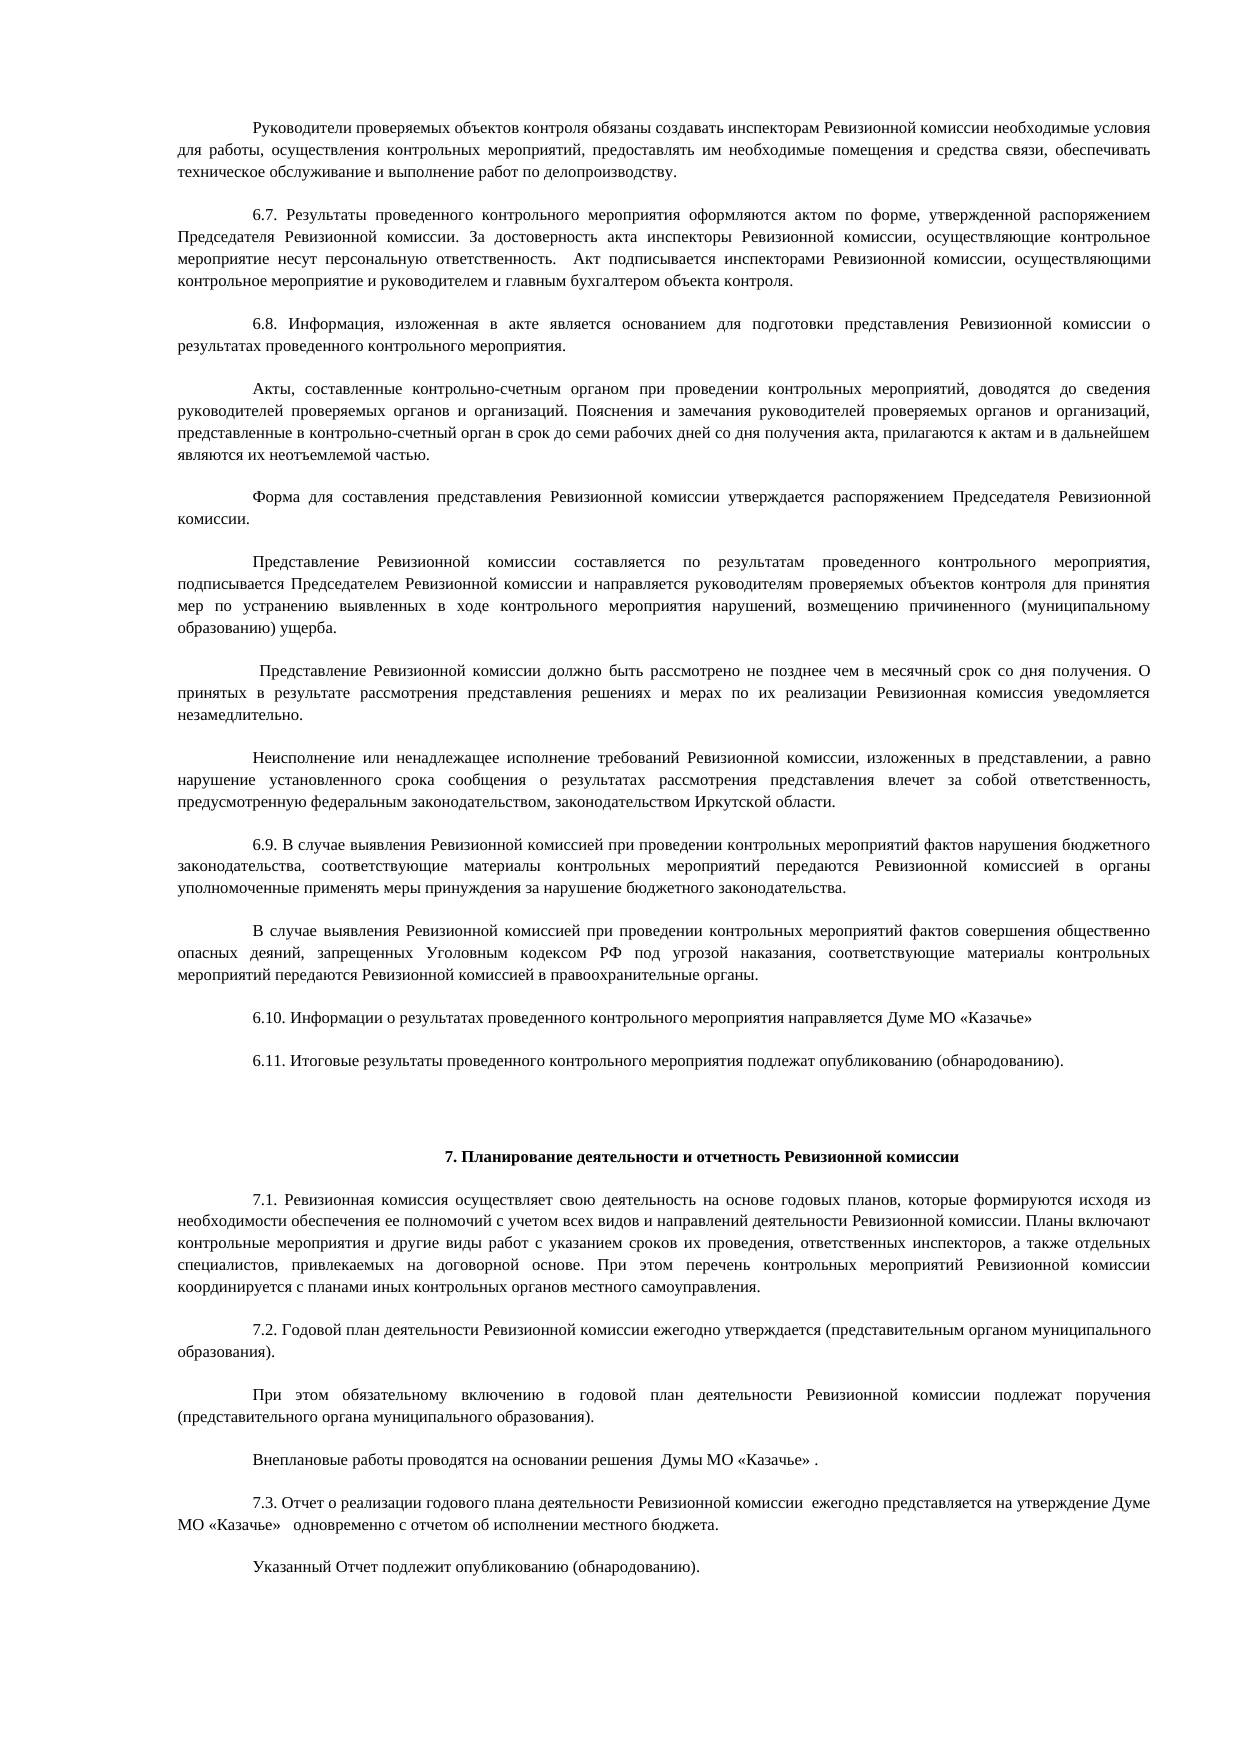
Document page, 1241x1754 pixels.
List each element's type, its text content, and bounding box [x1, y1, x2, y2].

text Форма для составления представления Ревизионной комиссии утверждается распоряжением Председателя Ревизионной комиссии. [177, 487, 1152, 528]
text Неисполнение или ненадлежащее исполнение требований Ревизионной комиссии, изложенных в представлении, а равно нарушение установленного срока сообщения о результатах рассмотрения представления влечет за собой ответственность, предусмотренную федеральным законодательством, законодательством Иркутской области. [177, 747, 1152, 811]
text В случае выявления Ревизионной комиссией при проведении контрольных мероприятий фактов совершения общественно опасных деяний, запрещенных Уголовным кодексом РФ под угрозой наказания, соответствующие материалы контрольных мероприятий передаются Ревизионной комиссией в правоохранительные органы. [177, 921, 1152, 984]
text 7.2. Годовой план деятельности Ревизионной комиссии ежегодно утверждается (представительным органом муниципального образования). [177, 1320, 1152, 1361]
text Указанный Отчет подлежит опубликованию (обнародованию). [177, 1557, 1152, 1576]
text 7.1. Ревизионная комиссия осуществляет свою деятельность на основе годовых планов, которые формируются исходя из необходимости обеспечения ее полномочий с учетом всех видов и направлений деятельности Ревизионной комиссии. Планы включают контрольные мероприятия и другие виды работ с указанием сроков их проведения, ответственных инспекторов, а также отдельных специалистов, привлекаемых на договорной основе. При этом перечень контрольных мероприятий Ревизионной комиссии координируется с планами иных контрольных органов местного самоуправления. [177, 1189, 1152, 1296]
text 7.3. Отчет о реализации годового плана деятельности Ревизионной комиссии ежегодно представляется на утверждение Думе МО «Казачье» одновременно с отчетом об исполнении местного бюджета. [177, 1492, 1152, 1533]
text 6.9. В случае выявления Ревизионной комиссией при проведении контрольных мероприятий фактов нарушения бюджетного законодательства, соответствующие материалы контрольных мероприятий передаются Ревизионной комиссией в органы уполномоченные применять меры принуждения за нарушение бюджетного законодательства. [177, 834, 1152, 897]
text Представление Ревизионной комиссии должно быть рассмотрено не позднее чем в месячный срок со дня получения. О принятых в результате рассмотрения представления решениях и мерах по их реализации Ревизионная комиссия уведомляется незамедлительно. [177, 661, 1152, 724]
text При этом обязательному включению в годовой план деятельности Ревизионной комиссии подлежат поручения (представительного органа муниципального образования). [177, 1385, 1152, 1426]
text Руководители проверяемых объектов контроля обязаны создавать инспекторам Ревизионной комиссии необходимые условия для работы, осуществления контрольных мероприятий, предоставлять им необходимые помещения и средства связи, обеспечивать техническое обслуживание и выполнение работ по делопроизводству. [177, 118, 1152, 181]
text Внеплановые работы проводятся на основании решения Думы МО «Казачье» . [177, 1449, 1152, 1469]
text Представление Ревизионной комиссии составляется по результатам проведенного контрольного мероприятия, подписывается Председателем Ревизионной комиссии и направляется руководителям проверяемых объектов контроля для принятия мер по устранению выявленных в ходе контрольного мероприятия нарушений, возмещению причиненного (муниципальному образованию) ущерба. [177, 552, 1152, 637]
text 7. Планирование деятельности и отчетность Ревизионной комиссии [177, 1146, 1152, 1166]
text Акты, составленные контрольно-счетным органом при проведении контрольных мероприятий, доводятся до сведения руководителей проверяемых органов и организаций. Пояснения и замечания руководителей проверяемых органов и организаций, представленные в контрольно-счетный орган в срок до семи рабочих дней со дня получения акта, прилагаются к актам и в дальнейшем являются их неотъемлемой частью. [177, 378, 1152, 463]
text 6.11. Итоговые результаты проведенного контрольного мероприятия подлежат опубликованию (обнародованию). [177, 1051, 1152, 1070]
text 6.8. Информация, изложенная в акте является основанием для подготовки представления Ревизионной комиссии о результатах проведенного контрольного мероприятия. [177, 314, 1152, 355]
text 6.7. Результаты проведенного контрольного мероприятия оформляются актом по форме, утвержденной распоряжением Председателя Ревизионной комиссии. За достоверность акта инспекторы Ревизионной комиссии, осуществляющие контрольное мероприятие несут персональную ответственность. Акт подписывается инспекторами Ревизионной комиссии, осуществляющими контрольное мероприятие и руководителем и главным бухгалтером объекта контроля. [177, 205, 1152, 290]
text 6.10. Информации о результатах проведенного контрольного мероприятия направляется Думе МО «Казачье» [177, 1008, 1152, 1027]
